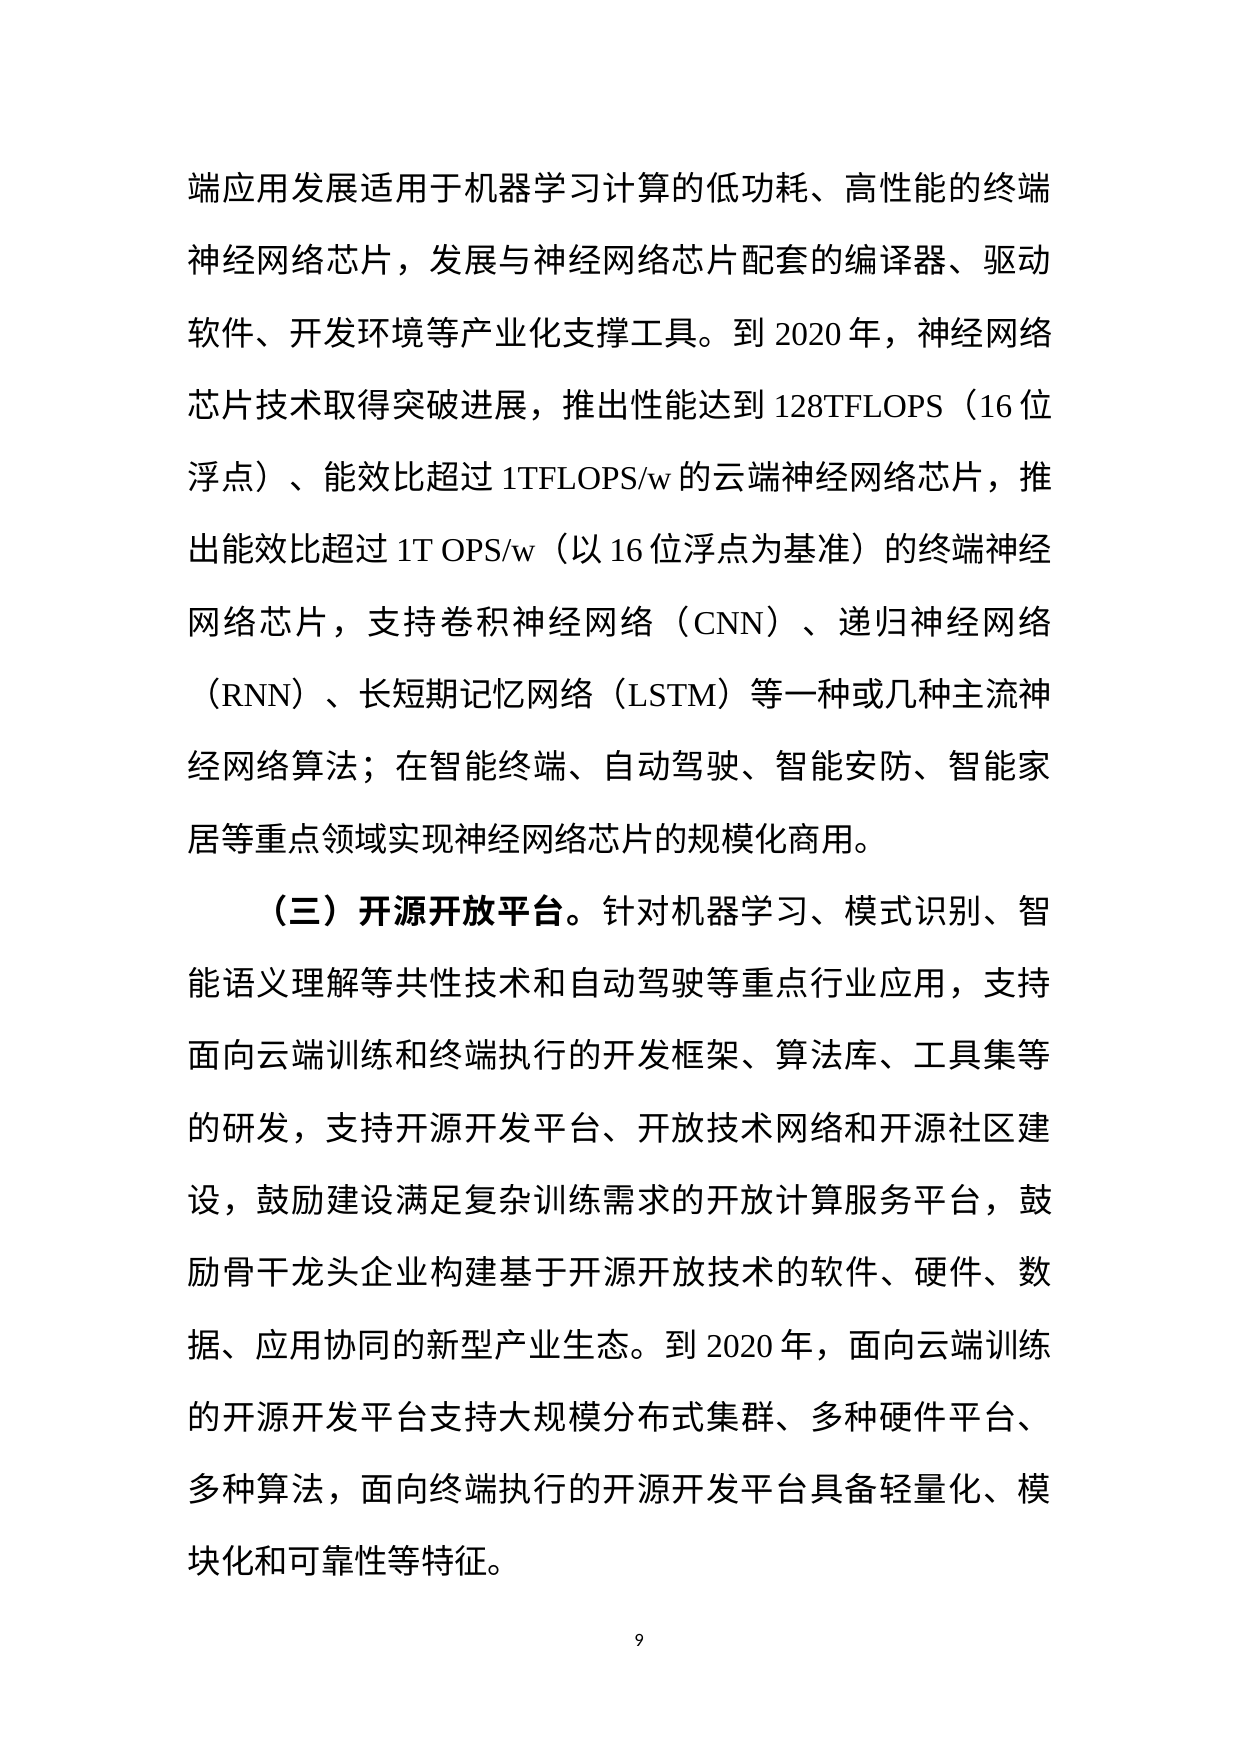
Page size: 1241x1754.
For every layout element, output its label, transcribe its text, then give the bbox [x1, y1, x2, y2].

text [187, 162, 1053, 861]
text （三）开源开放平台。针对机器学习、模式识别、智能语义理解等共性技术和自动驾驶等重点行业应用，支持面向云端训练和终端执行的开发框架、算法库、工具集等的研发，支持开源开发平台、开放技术网络和开源社区建设，鼓励建设满足复杂训练需求的开放计算服务平台，鼓励骨干龙头企业构建基于开源开放技术的软件、硬件、数据、应用协同的新型产业生态。到2020年，面向云端训练的开源开发平台支持大规模分布式集群、多种硬件平台、多种算法，面向终端执行的开源开发平台具备轻量化、模块化和可靠性等特征。 [187, 884, 1053, 1583]
